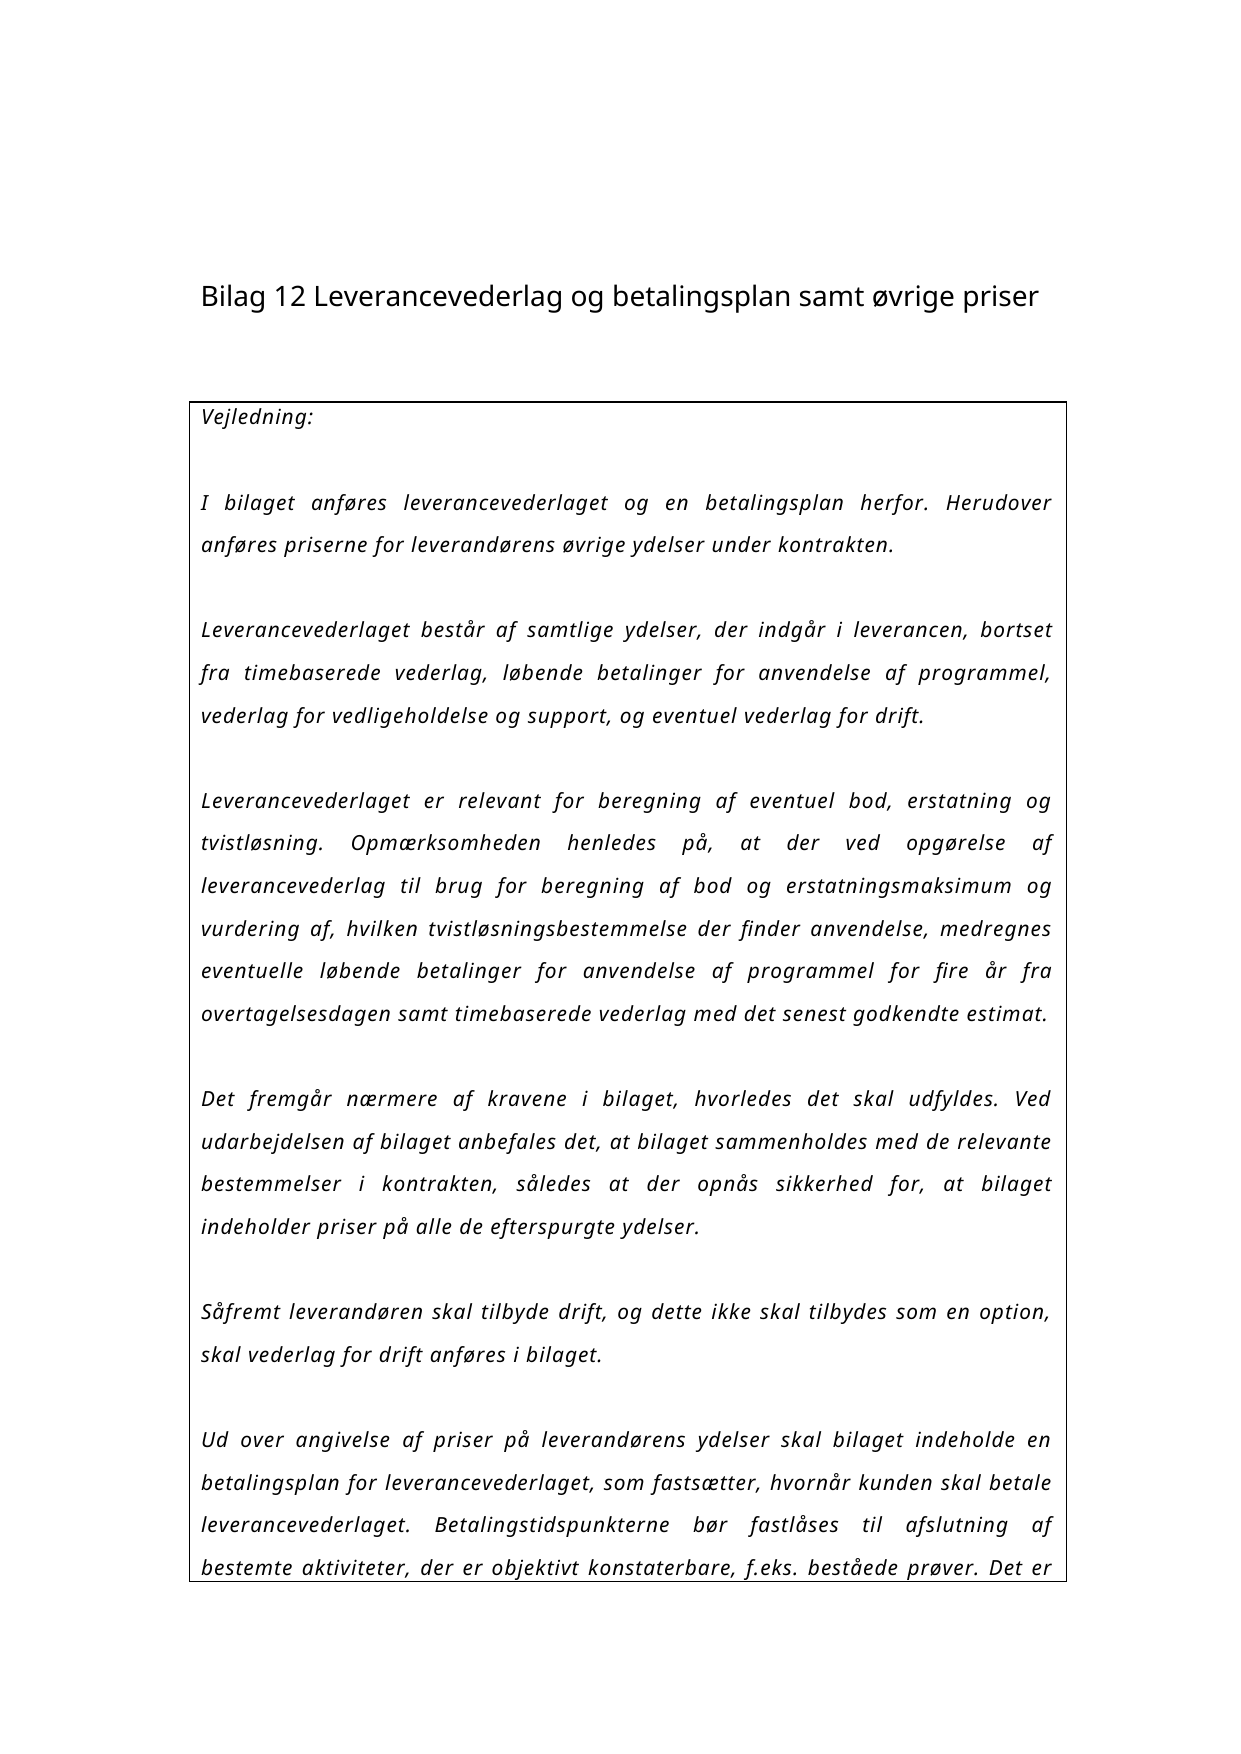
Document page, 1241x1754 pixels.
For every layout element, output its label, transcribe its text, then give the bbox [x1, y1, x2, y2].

subtitle Bilag 12 Leverancevederlag og betalingsplan samt øvrige priser [189, 276, 1051, 315]
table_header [190, 403, 1066, 1581]
